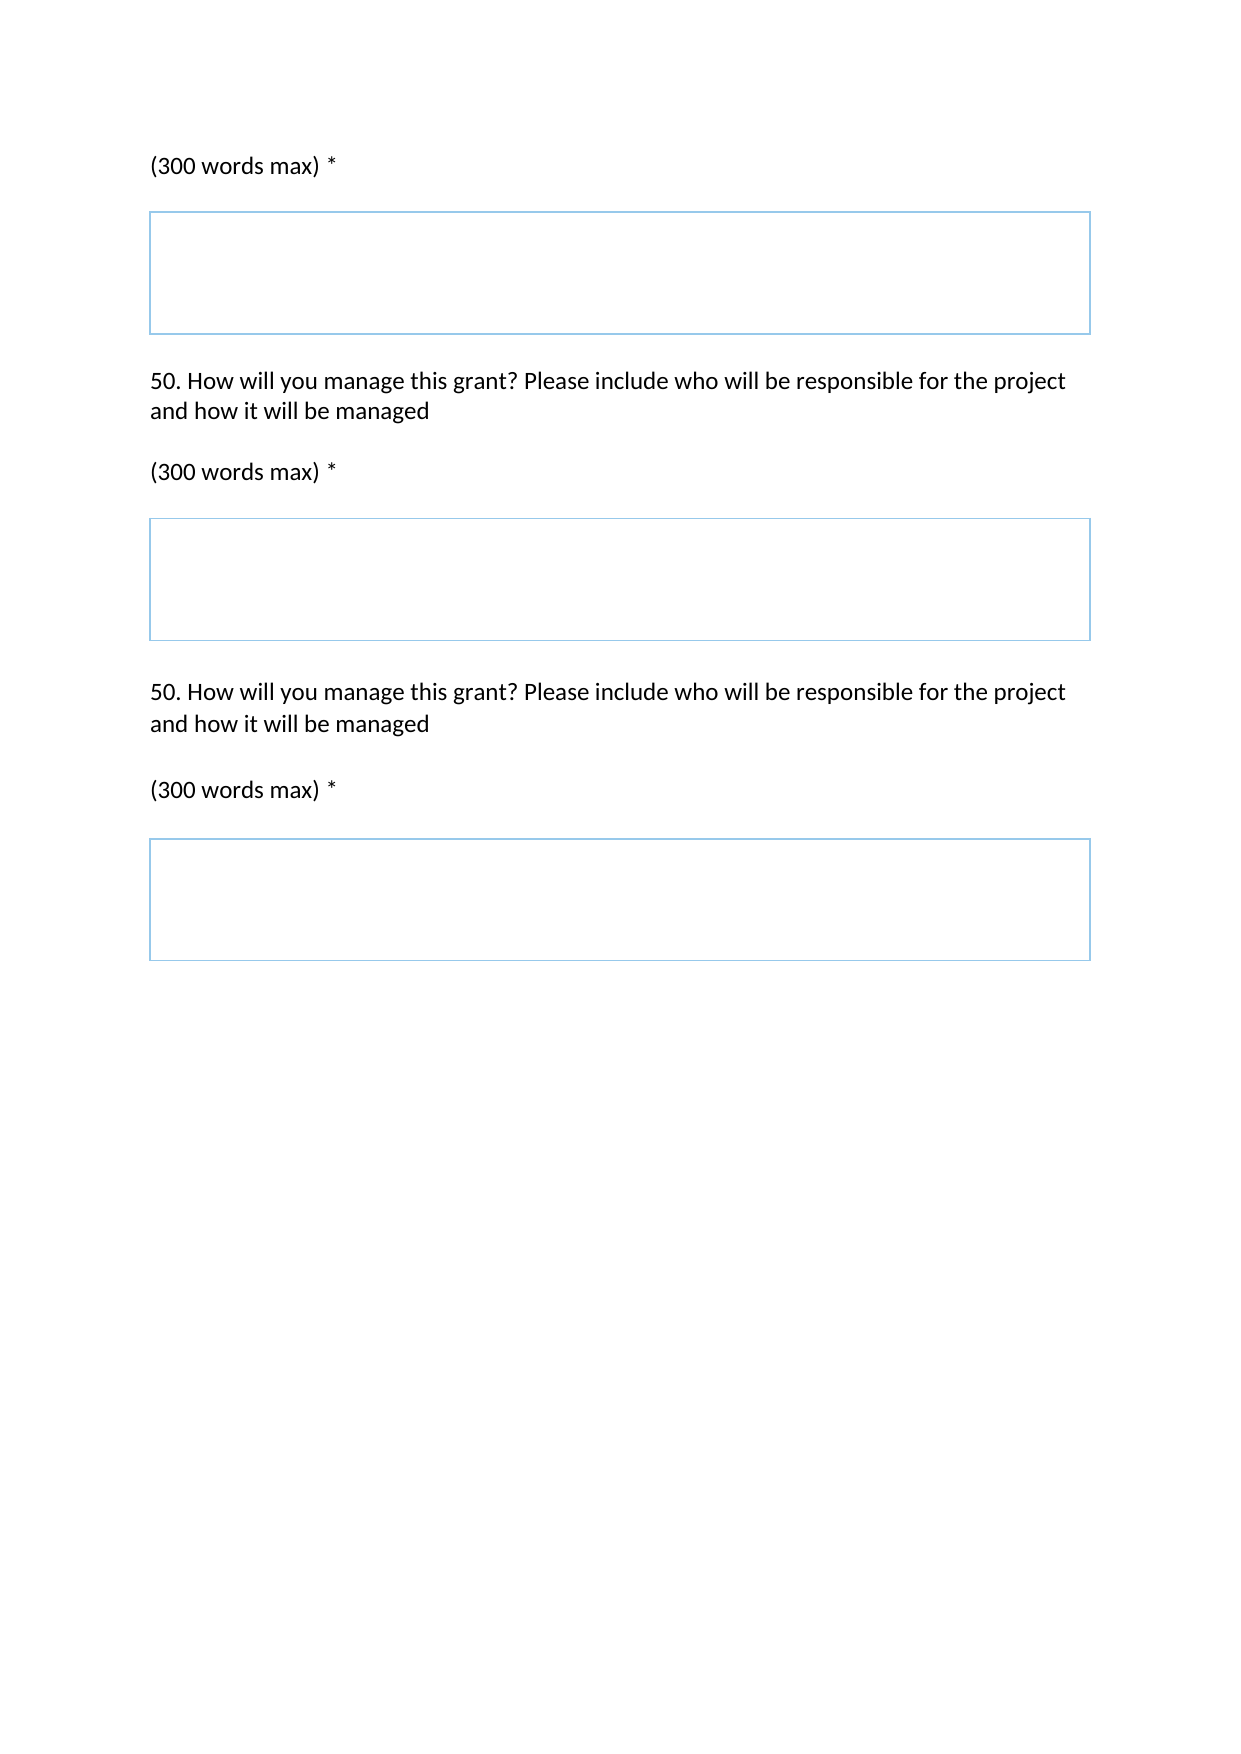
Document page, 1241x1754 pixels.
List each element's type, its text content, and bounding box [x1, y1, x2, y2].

text 50. How will you manage this grant? Please include who will be responsible for the project and how it will be managed (300 words max) * [150, 676, 1090, 805]
table_header [151, 213, 1089, 333]
text (300 words max) * [150, 150, 1090, 181]
table_header [151, 519, 1089, 639]
text 50. How will you manage this grant? Please include who will be responsible for the project and how it will be managed (300 words max) * [150, 365, 1090, 487]
table_header [151, 840, 1089, 960]
